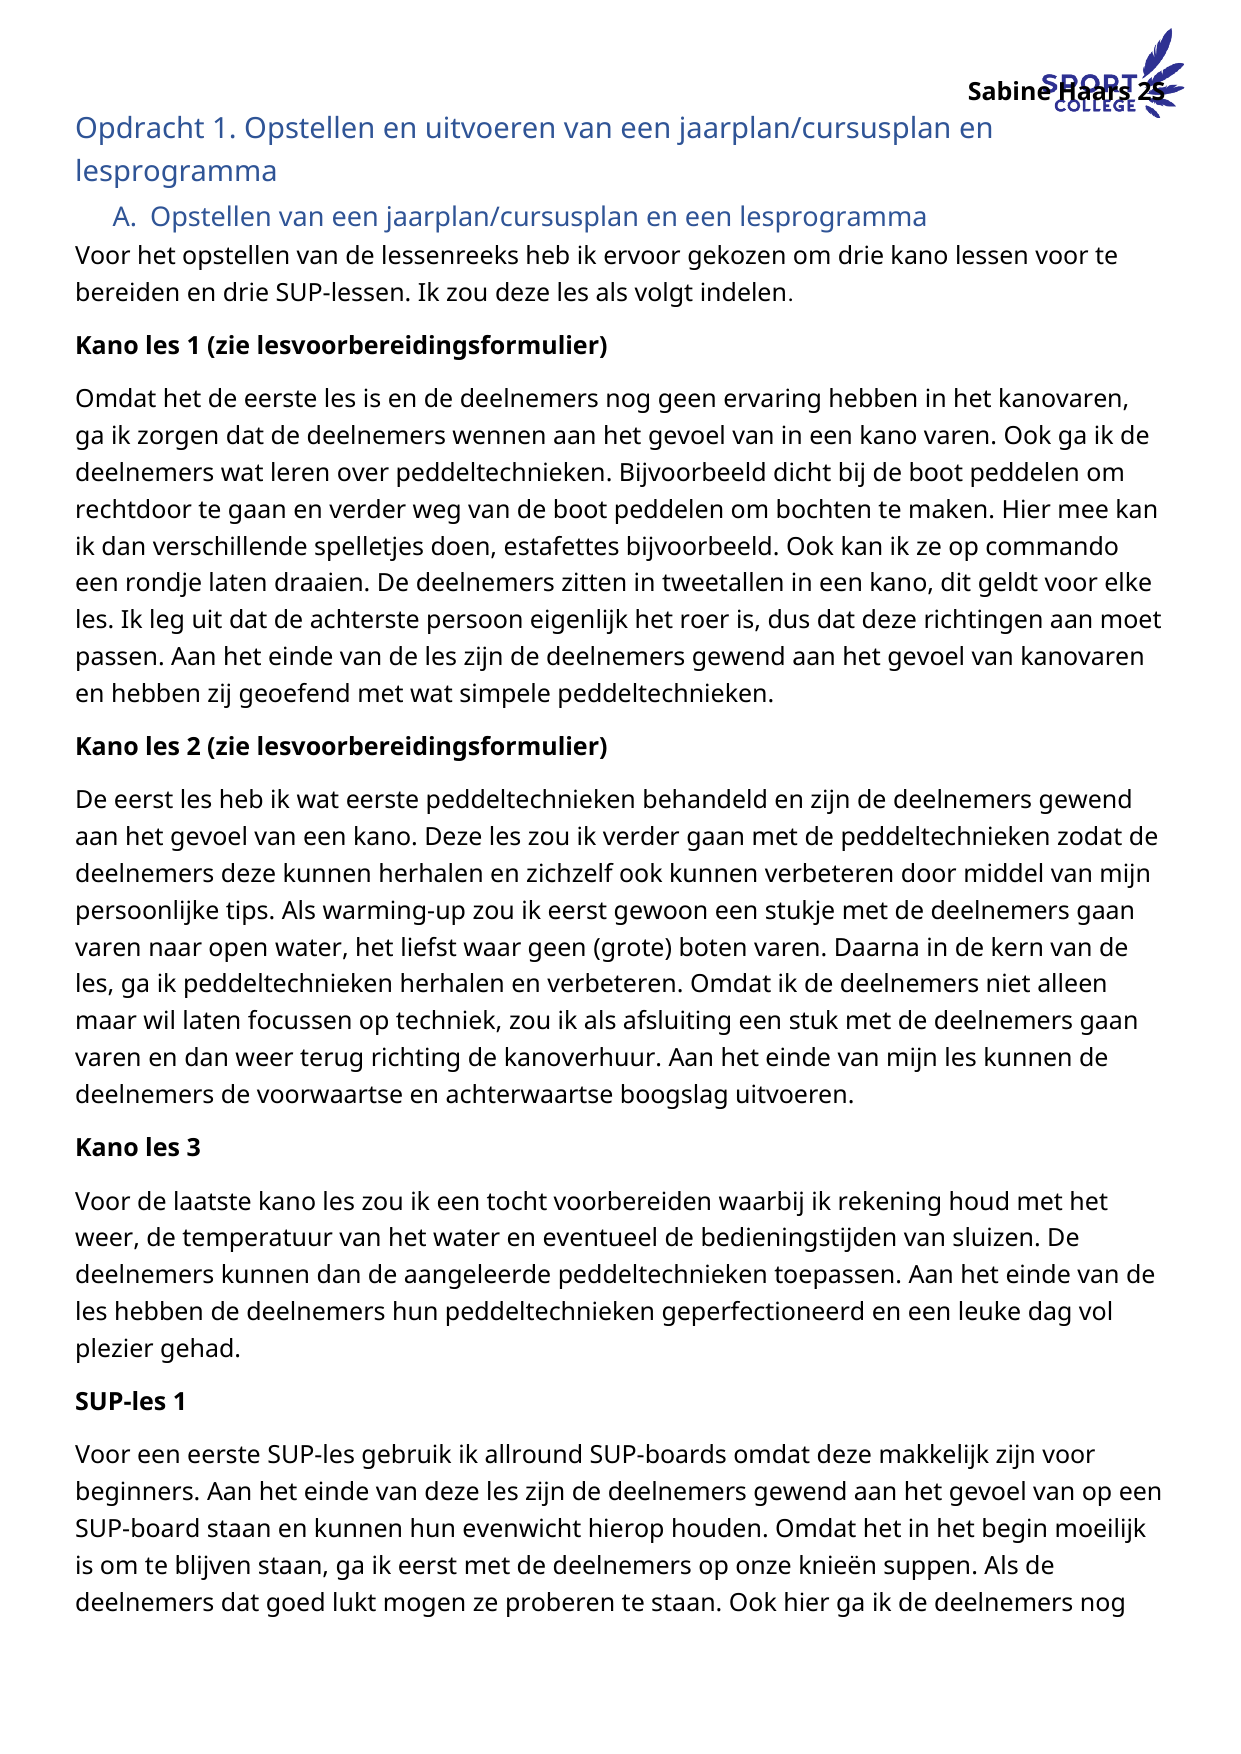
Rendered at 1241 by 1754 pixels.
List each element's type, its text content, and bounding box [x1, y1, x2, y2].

text SUP-les 1 [75, 1384, 1165, 1418]
text De eerst les heb ik wat eerste peddeltechnieken behandeld en zijn de deelnemers gewend aan het gevoel van een kano. Deze les zou ik verder gaan met de peddeltechnieken zodat de deelnemers deze kunnen herhalen en zichzelf ook kunnen verbeteren door middel van mijn persoonlijke tips. Als warming-up zou ik eerst gewoon een stukje met de deelnemers gaan varen naar open water, het liefst waar geen (grote) boten varen. Daarna in de kern van de les, ga ik peddeltechnieken herhalen en verbeteren. Omdat ik de deelnemers niet alleen maar wil laten focussen op techniek, zou ik als afsluiting een stuk met de deelnemers gaan varen en dan weer terug richting de kanoverhuur. Aan het einde van mijn les kunnen de deelnemers de voorwaartse en achterwaartse boogslag uitvoeren. [75, 782, 1165, 1110]
subtitle Opstellen van een jaarplan/cursusplan en een lesprogramma [112, 198, 1165, 234]
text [75, 1437, 1165, 1618]
text Kano les 1 (zie lesvoorbereidingsformulier) [75, 328, 1165, 362]
text Kano les 2 (zie lesvoorbereidingsformulier) [75, 729, 1165, 763]
picture [1042, 28, 1185, 118]
text Voor het opstellen van de lessenreeks heb ik ervoor gekozen om drie kano lessen voor te bereiden en drie SUP-lessen. Ik zou deze les als volgt indelen. [75, 237, 1165, 308]
text Kano les 3 [75, 1130, 1165, 1164]
subtitle Opdracht 1. Opstellen en uitvoeren van een jaarplan/cursusplan en lesprogramma [75, 108, 1165, 190]
text Voor de laatste kano les zou ik een tocht voorbereiden waarbij ik rekening houd met het weer, de temperatuur van het water en eventueel de bedieningstijden van sluizen. De deelnemers kunnen dan de aangeleerde peddeltechnieken toepassen. Aan het einde van de les hebben de deelnemers hun peddeltechnieken geperfectioneerd en een leuke dag vol plezier gehad. [75, 1183, 1165, 1364]
text Omdat het de eerste les is en de deelnemers nog geen ervaring hebben in het kanovaren, ga ik zorgen dat de deelnemers wennen aan het gevoel van in een kano varen. Ook ga ik de deelnemers wat leren over peddeltechnieken. Bijvoorbeeld dicht bij de boot peddelen om rechtdoor te gaan en verder weg van de boot peddelen om bochten te maken. Hier mee kan ik dan verschillende spelletjes doen, estafettes bijvoorbeeld. Ook kan ik ze op commando een rondje laten draaien. De deelnemers zitten in tweetallen in een kano, dit geldt voor elke les. Ik leg uit dat de achterste persoon eigenlijk het roer is, dus dat deze richtingen aan moet passen. Aan het einde van de les zijn de deelnemers gewend aan het gevoel van kanovaren en hebben zij geoefend met wat simpele peddeltechnieken. [75, 381, 1165, 709]
